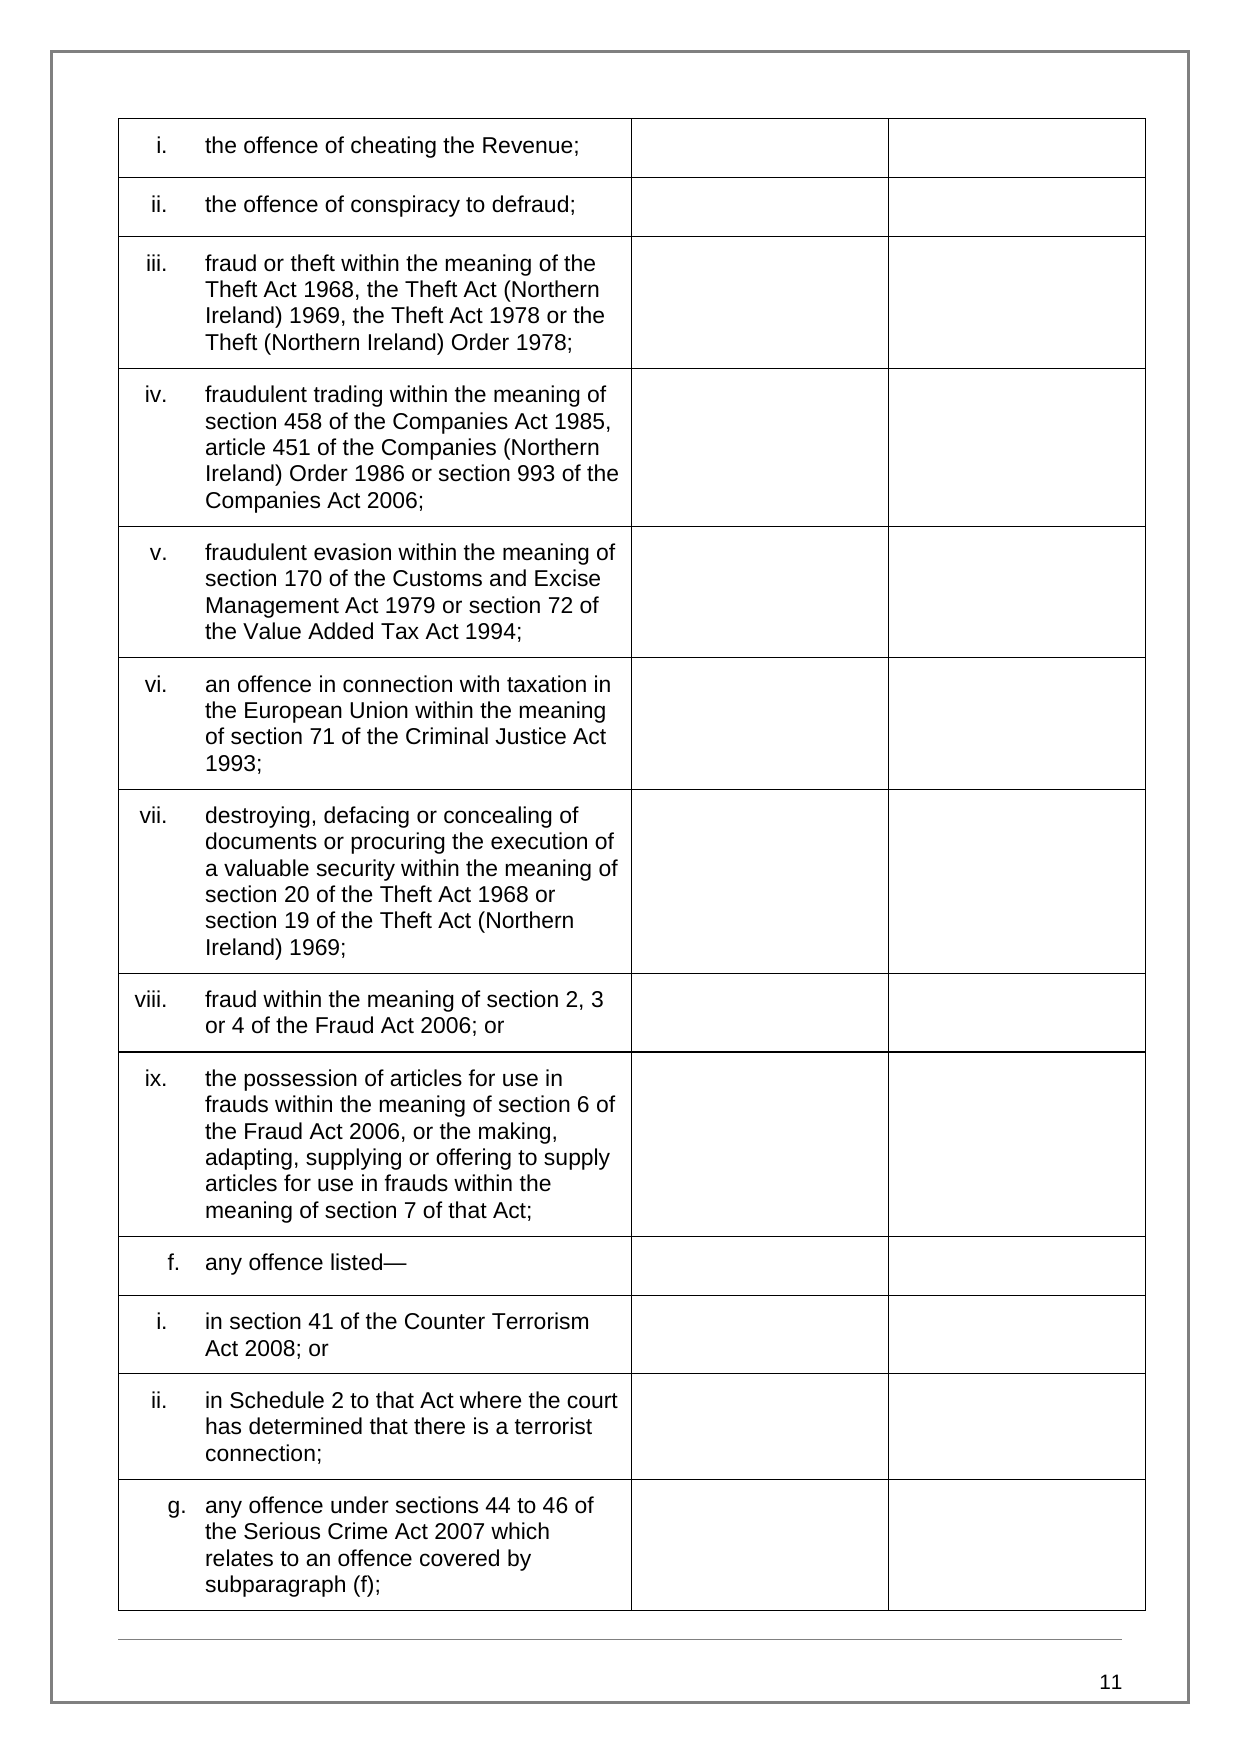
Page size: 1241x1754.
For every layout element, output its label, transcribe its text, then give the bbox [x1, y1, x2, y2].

table_cell any offence listed— [119, 1237, 631, 1294]
table_cell [632, 369, 888, 526]
table_cell [632, 790, 888, 973]
table_cell [889, 369, 1145, 526]
table_cell [889, 1296, 1145, 1373]
table_cell destroying, defacing or concealing of documents or procuring the execution of a valuable security within the meaning of section 20 of the Theft Act 1968 or section 19 of the Theft Act (Northern Ireland) 1969; [119, 790, 631, 973]
table_cell [889, 178, 1145, 236]
table_cell [632, 119, 888, 177]
table_cell [889, 790, 1145, 973]
table_cell any offence under sections 44 to 46 of the Serious Crime Act 2007 which relates to an offence covered by subparagraph (f); [119, 1480, 631, 1610]
table_cell [632, 1480, 888, 1610]
table_cell fraudulent trading within the meaning of section 458 of the Companies Act 1985, article 451 of the Companies (Northern Ireland) Order 1986 or section 993 of the Companies Act 2006; [119, 369, 631, 526]
table_cell fraud or theft within the meaning of the Theft Act 1968, the Theft Act (Northern Ireland) 1969, the Theft Act 1978 or the Theft (Northern Ireland) Order 1978; [119, 237, 631, 368]
table_cell [889, 119, 1145, 177]
table_cell [889, 527, 1145, 657]
table_cell the possession of articles for use in frauds within the meaning of section 6 of the Fraud Act 2006, or the making, adapting, supplying or offering to supply articles for use in frauds within the meaning of section 7 of that Act; [119, 1053, 631, 1236]
table_cell [632, 237, 888, 368]
table_cell fraudulent evasion within the meaning of section 170 of the Customs and Excise Management Act 1979 or section 72 of the Value Added Tax Act 1994; [119, 527, 631, 657]
table_cell [889, 237, 1145, 368]
table_cell [632, 1053, 888, 1236]
table_cell [632, 974, 888, 1051]
table_cell [632, 1374, 888, 1478]
table_cell [632, 527, 888, 657]
table_cell [889, 1237, 1145, 1294]
table_cell [889, 1053, 1145, 1236]
table_cell [632, 1296, 888, 1373]
table_cell in section 41 of the Counter Terrorism Act 2008; or [119, 1296, 631, 1373]
table_cell an offence in connection with taxation in the European Union within the meaning of section 71 of the Criminal Justice Act 1993; [119, 658, 631, 788]
table_cell [632, 1237, 888, 1294]
table_cell in Schedule 2 to that Act where the court has determined that there is a terrorist connection; [119, 1374, 631, 1478]
table_cell [632, 658, 888, 788]
table_cell [889, 1374, 1145, 1478]
table_cell [632, 178, 888, 236]
table_cell [889, 1480, 1145, 1610]
table_cell [889, 974, 1145, 1051]
table_cell the offence of conspiracy to defraud; [119, 178, 631, 236]
table_cell the offence of cheating the Revenue; [119, 119, 631, 177]
table_cell fraud within the meaning of section 2, 3 or 4 of the Fraud Act 2006; or [119, 974, 631, 1051]
table_cell [889, 658, 1145, 788]
